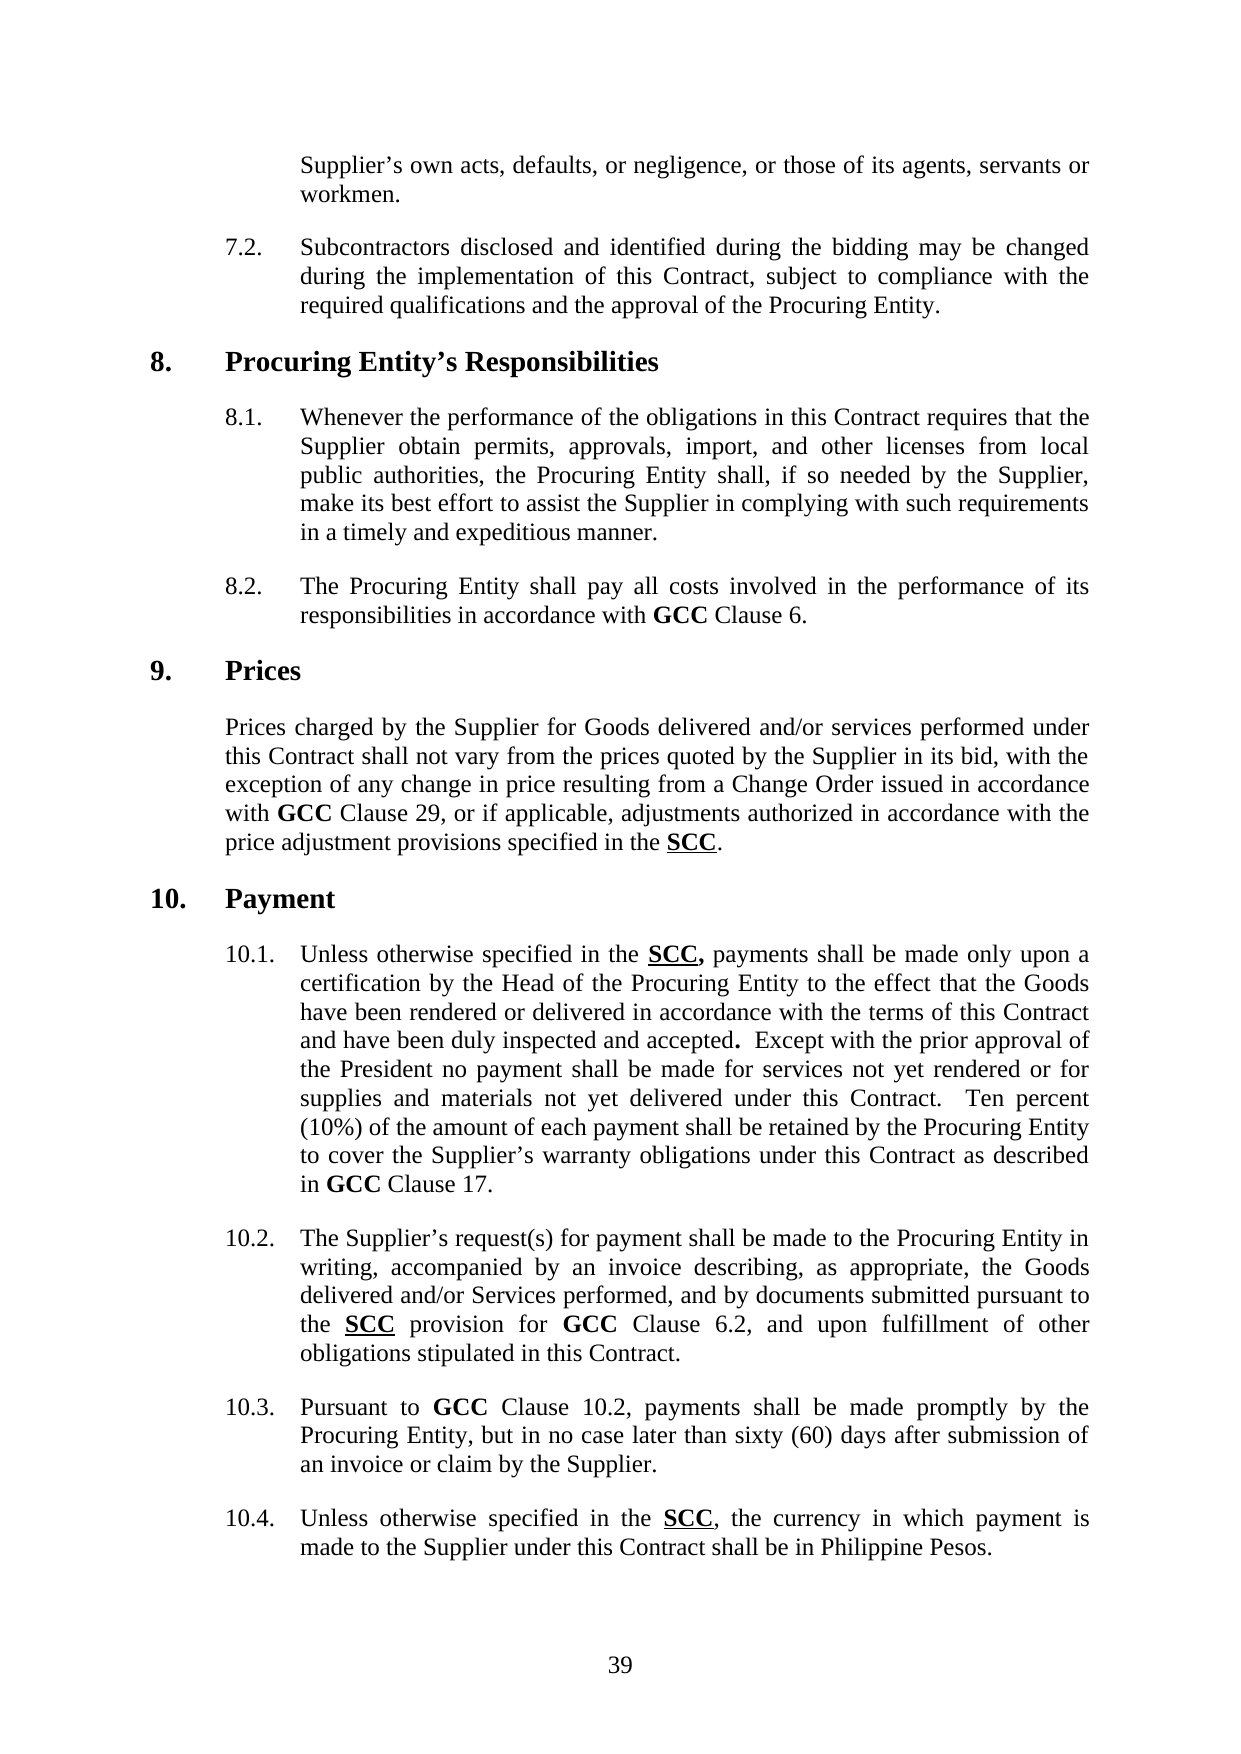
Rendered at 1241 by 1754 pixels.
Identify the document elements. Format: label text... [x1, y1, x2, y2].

text Whenever the performance of the obligations in this Contract requires that the Supplier obtain permits, approvals, import, and other licenses from local public authorities, the Procuring Entity shall, if so needed by the Supplier, make its best effort to assist the Supplier in complying with such requirements in a timely and expeditious manner. [225, 402, 1090, 546]
text The Procuring Entity shall pay all costs involved in the performance of its responsibilities in accordance with GCC Clause 6. [225, 571, 1090, 628]
text Unless otherwise specified in the SCC, payments shall be made only upon a certification by the Head of the Procuring Entity to the effect that the Goods have been rendered or delivered in accordance with the terms of this Contract and have been duly inspected and accepted. Except with the prior approval of the President no payment shall be made for services not yet rendered or for supplies and materials not yet delivered under this Contract. Ten percent (10%) of the amount of each payment shall be retained by the Procuring Entity to cover the Supplier’s warranty obligations under this Contract as described in GCC Clause 17. [225, 939, 1090, 1198]
text Prices charged by the Supplier for Goods delivered and/or services performed under this Contract shall not vary from the prices quoted by the Supplier in its bid, with the exception of any change in price resulting from a Change Order issued in accordance with GCC Clause 29, or if applicable, adjustments authorized in accordance with the price adjustment provisions specified in the SCC. [225, 712, 1090, 856]
text Unless otherwise specified in the SCC, the currency in which payment is made to the Supplier under this Contract shall be in Philippine Pesos. [225, 1503, 1090, 1561]
subtitle Prices [150, 653, 1090, 687]
subtitle Payment [150, 881, 1090, 914]
text Subcontractors disclosed and identified during the bidding may be changed during the implementation of this Contract, subject to compliance with the required qualifications and the approval of the Procuring Entity. [225, 232, 1090, 319]
subtitle Procuring Entity’s Responsibilities [150, 344, 1090, 377]
text Pursuant to GCC Clause 10.2, payments shall be made promptly by the Procuring Entity, but in no case later than sixty (60) days after submission of an invoice or claim by the Supplier. [225, 1392, 1090, 1478]
text The Supplier’s request(s) for payment shall be made to the Procuring Entity in writing, accompanied by an invoice describing, as appropriate, the Goods delivered and/or Services performed, and by documents submitted pursuant to the SCC provision for GCC Clause 6.2, and upon fulfillment of other obligations stipulated in this Contract. [225, 1223, 1090, 1367]
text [225, 150, 1090, 207]
